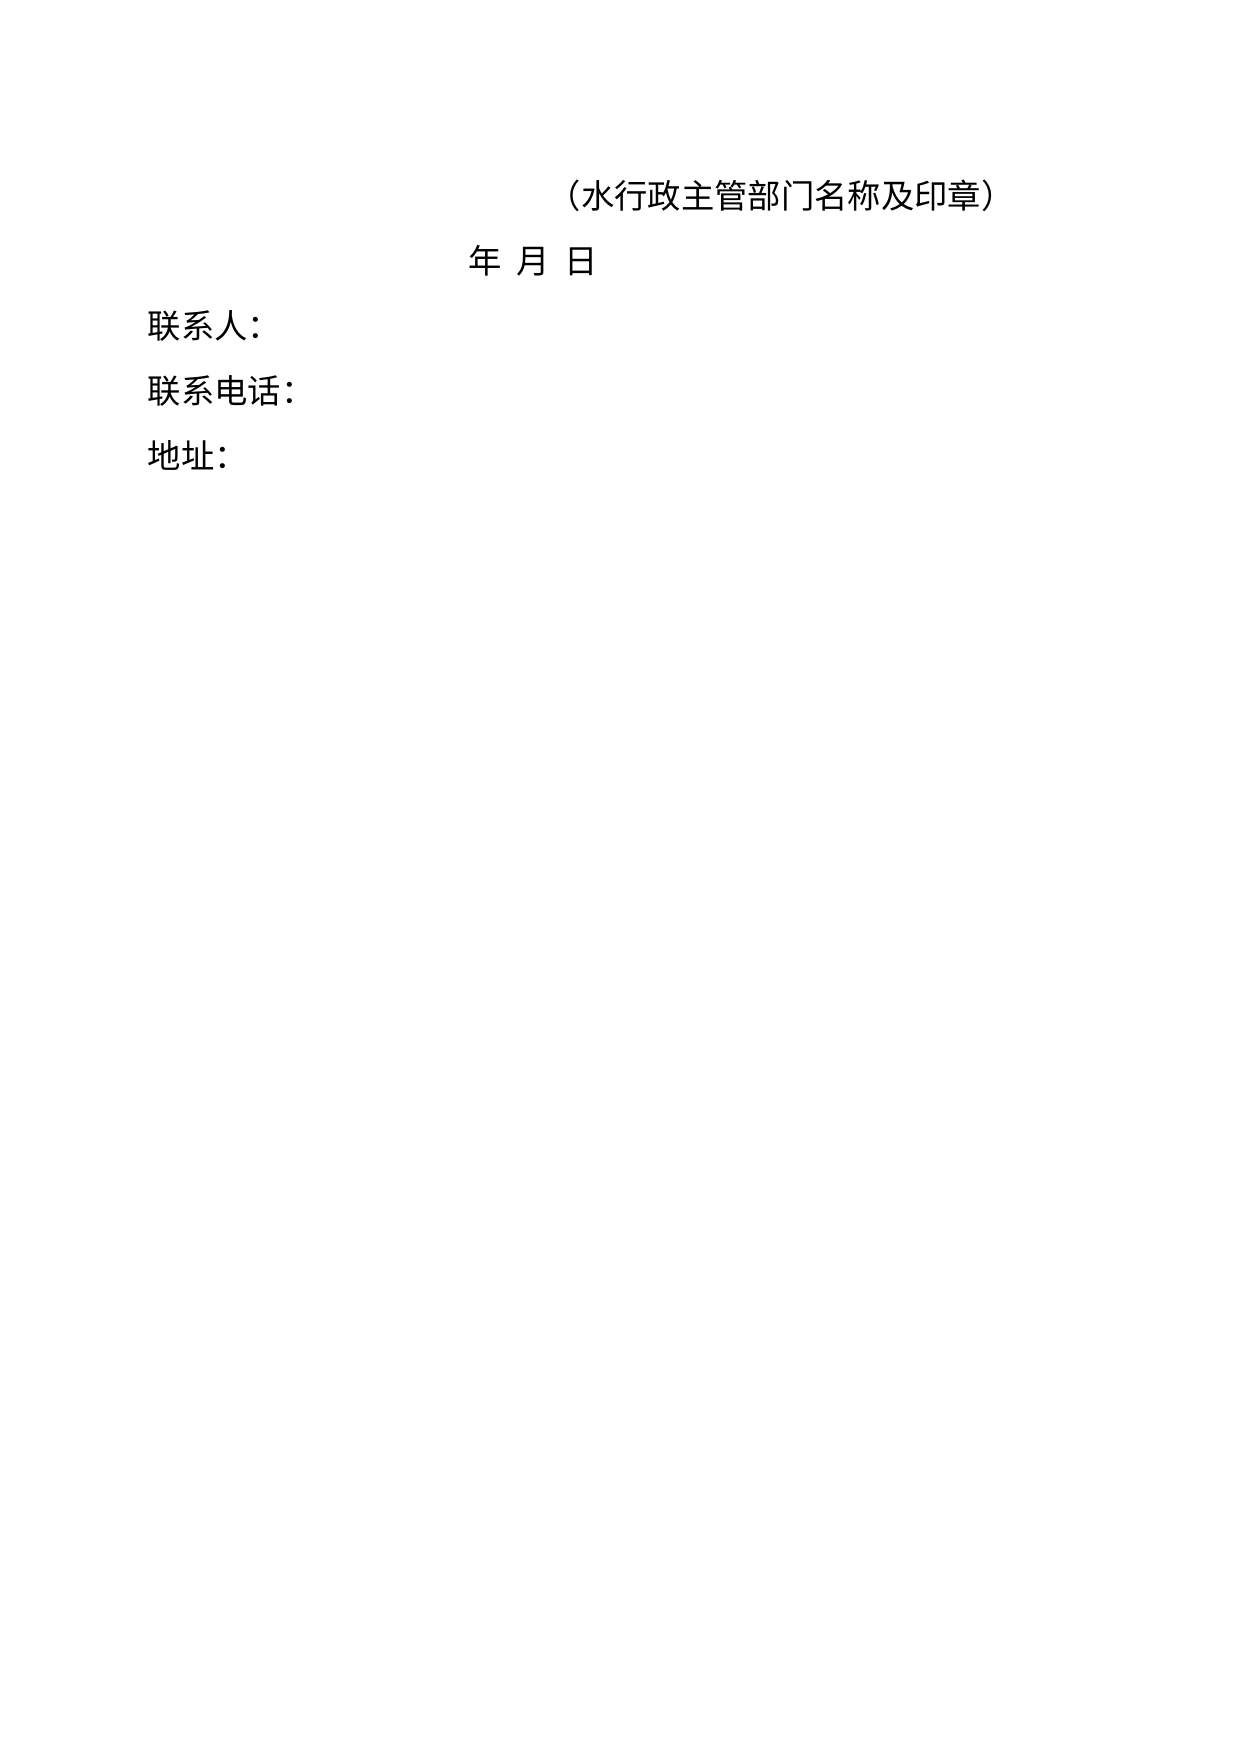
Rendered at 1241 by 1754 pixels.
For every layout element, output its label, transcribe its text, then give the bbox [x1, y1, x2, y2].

text 年 月 日 [148, 227, 1093, 292]
text 联系人： [148, 292, 1093, 357]
text 地址： [148, 422, 1093, 487]
text 联系电话： [148, 357, 1093, 422]
text （水行政主管部门名称及印章） [148, 162, 1093, 227]
